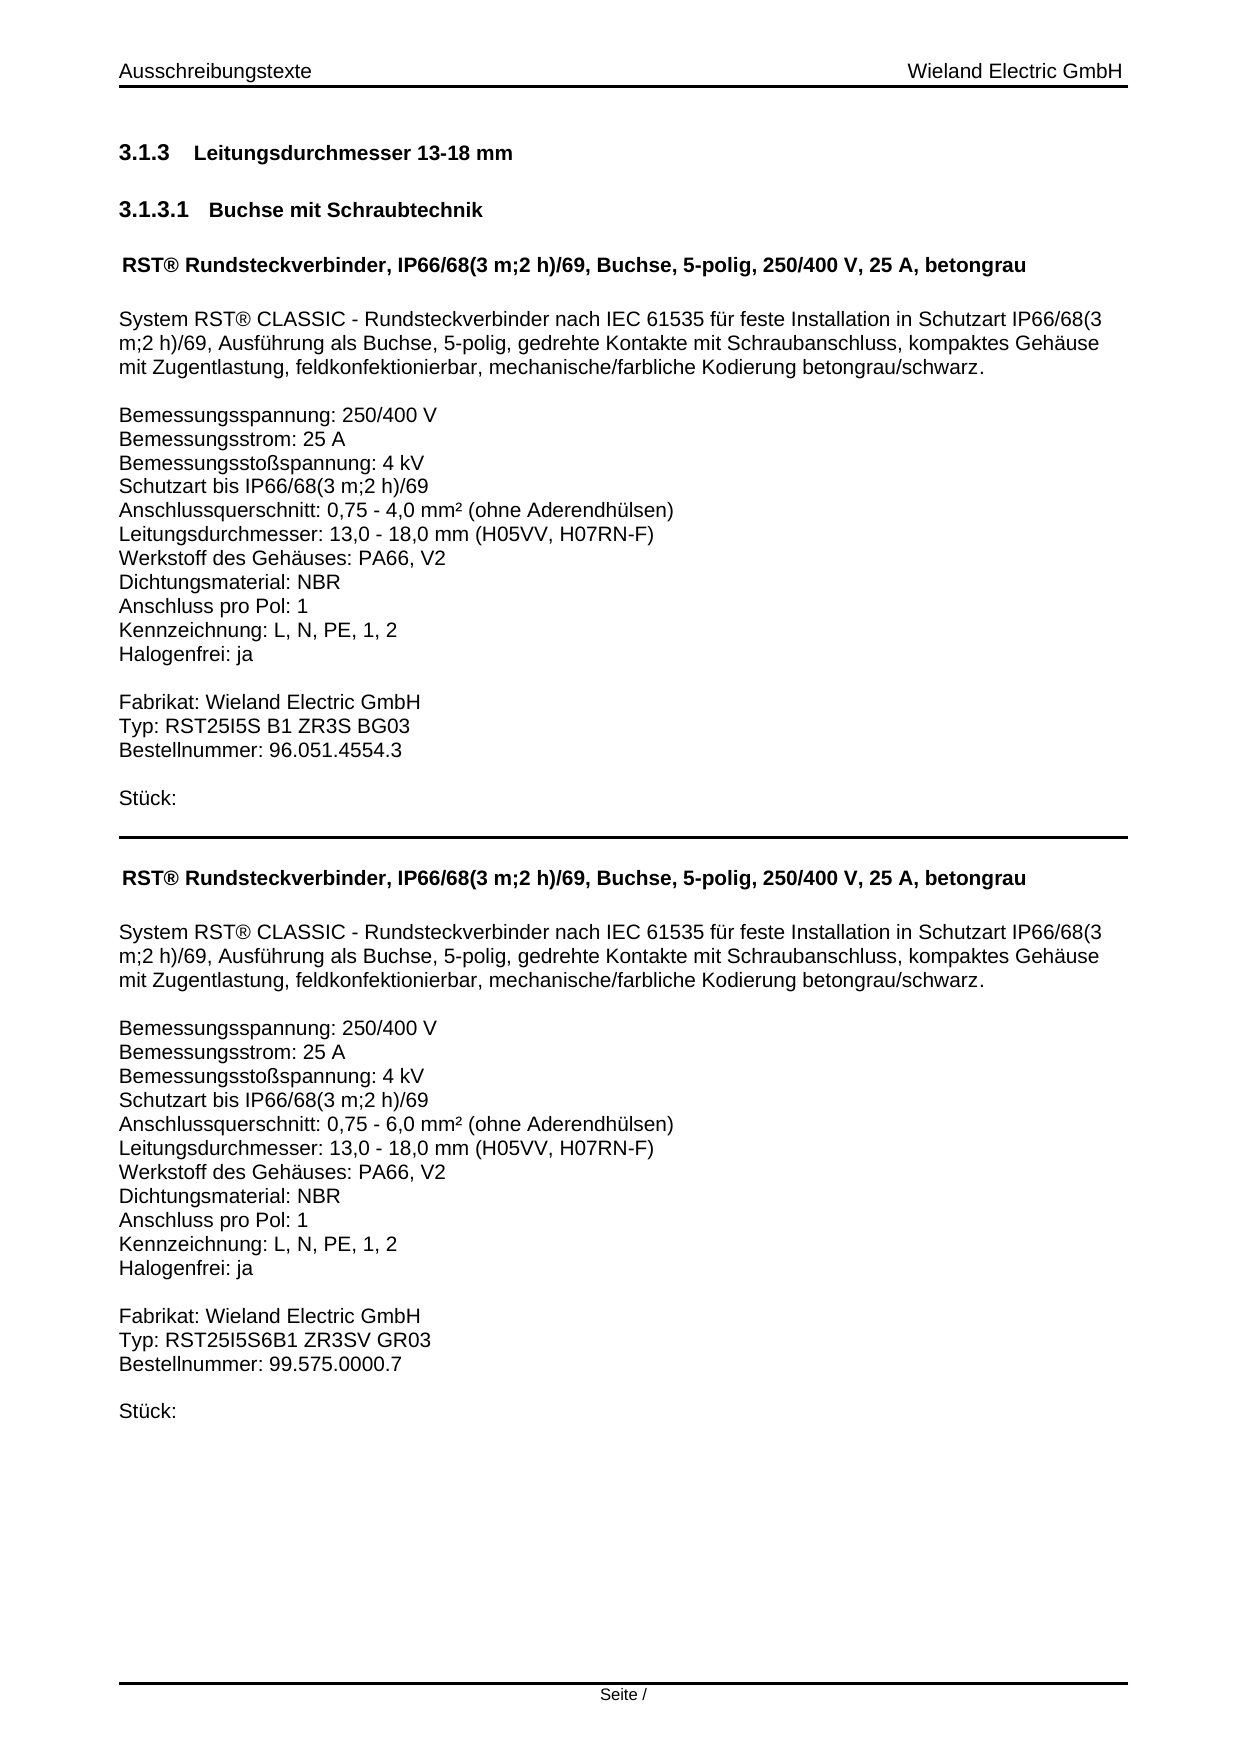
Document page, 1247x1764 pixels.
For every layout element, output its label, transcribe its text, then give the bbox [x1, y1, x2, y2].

text Halogenfrei: ja [119, 642, 1128, 666]
text Fabrikat: Wieland Electric GmbH [119, 1303, 1128, 1327]
text Bestellnummer: 96.051.4554.3 Stück: [119, 738, 1128, 810]
text Werkstoff des Gehäuses: PA66, V2 [119, 1160, 1128, 1184]
text Bemessungsspannung: 250/400 V [119, 1016, 1128, 1040]
text Dichtungsmaterial: NBR [119, 570, 1128, 594]
text Kennzeichnung: L, N, PE, 1, 2 [119, 618, 1128, 642]
text Bemessungsstrom: 25 A [119, 426, 1128, 450]
text RST® Rundsteckverbinder, IP66/68(3 m;2 h)/69, Buchse, 5-polig, 250/400 V, 25 A, betongrau [122, 866, 1125, 890]
text System RST® CLASSIC - Rundsteckverbinder nach IEC 61535 für feste Installation in Schutzart IP66/68(3 m;2 h)/69, Ausführung als Buchse, 5-polig, gedrehte Kontakte mit Schraubanschluss, kompaktes Gehäuse mit Zugentlastung, feldkonfektionierbar, mechanische/farbliche Kodierung betongrau/schwarz. [119, 920, 1128, 992]
text Kennzeichnung: L, N, PE, 1, 2 [119, 1232, 1128, 1256]
text System RST® CLASSIC - Rundsteckverbinder nach IEC 61535 für feste Installation in Schutzart IP66/68(3 m;2 h)/69, Ausführung als Buchse, 5-polig, gedrehte Kontakte mit Schraubanschluss, kompaktes Gehäuse mit Zugentlastung, feldkonfektionierbar, mechanische/farbliche Kodierung betongrau/schwarz. [119, 307, 1128, 378]
text Dichtungsmaterial: NBR [119, 1184, 1128, 1208]
text Halogenfrei: ja [119, 1256, 1128, 1279]
text Anschlussquerschnitt: 0,75 - 4,0 mm² (ohne Aderendhülsen) [119, 498, 1128, 522]
text Bemessungsspannung: 250/400 V [119, 402, 1128, 426]
text Bemessungsstoßspannung: 4 kV [119, 1064, 1128, 1088]
text RST® Rundsteckverbinder, IP66/68(3 m;2 h)/69, Buchse, 5-polig, 250/400 V, 25 A, betongrau [122, 252, 1125, 276]
list Buchse mit Schraubtechnik [119, 196, 1125, 222]
text Schutzart bis IP66/68(3 m;2 h)/69 [119, 1088, 1128, 1112]
text Schutzart bis IP66/68(3 m;2 h)/69 [119, 474, 1128, 498]
text Fabrikat: Wieland Electric GmbH [119, 690, 1128, 714]
text Bemessungsstrom: 25 A [119, 1040, 1128, 1064]
text Leitungsdurchmesser: 13,0 - 18,0 mm (H05VV, H07RN-F) [119, 522, 1128, 546]
text Anschluss pro Pol: 1 [119, 1208, 1128, 1232]
text Anschluss pro Pol: 1 [119, 594, 1128, 618]
text Typ: RST25I5S B1 ZR3S BG03 [119, 714, 1128, 738]
text Werkstoff des Gehäuses: PA66, V2 [119, 546, 1128, 570]
text Anschlussquerschnitt: 0,75 - 6,0 mm² (ohne Aderendhülsen) [119, 1112, 1128, 1136]
text Bestellnummer: 99.575.0000.7 Stück: [119, 1351, 1128, 1423]
text Bemessungsstoßspannung: 4 kV [119, 450, 1128, 474]
text Leitungsdurchmesser: 13,0 - 18,0 mm (H05VV, H07RN-F) [119, 1136, 1128, 1160]
list Leitungsdurchmesser 13-18 mm [119, 139, 1125, 166]
text Typ: RST25I5S6B1 ZR3SV GR03 [119, 1327, 1128, 1351]
